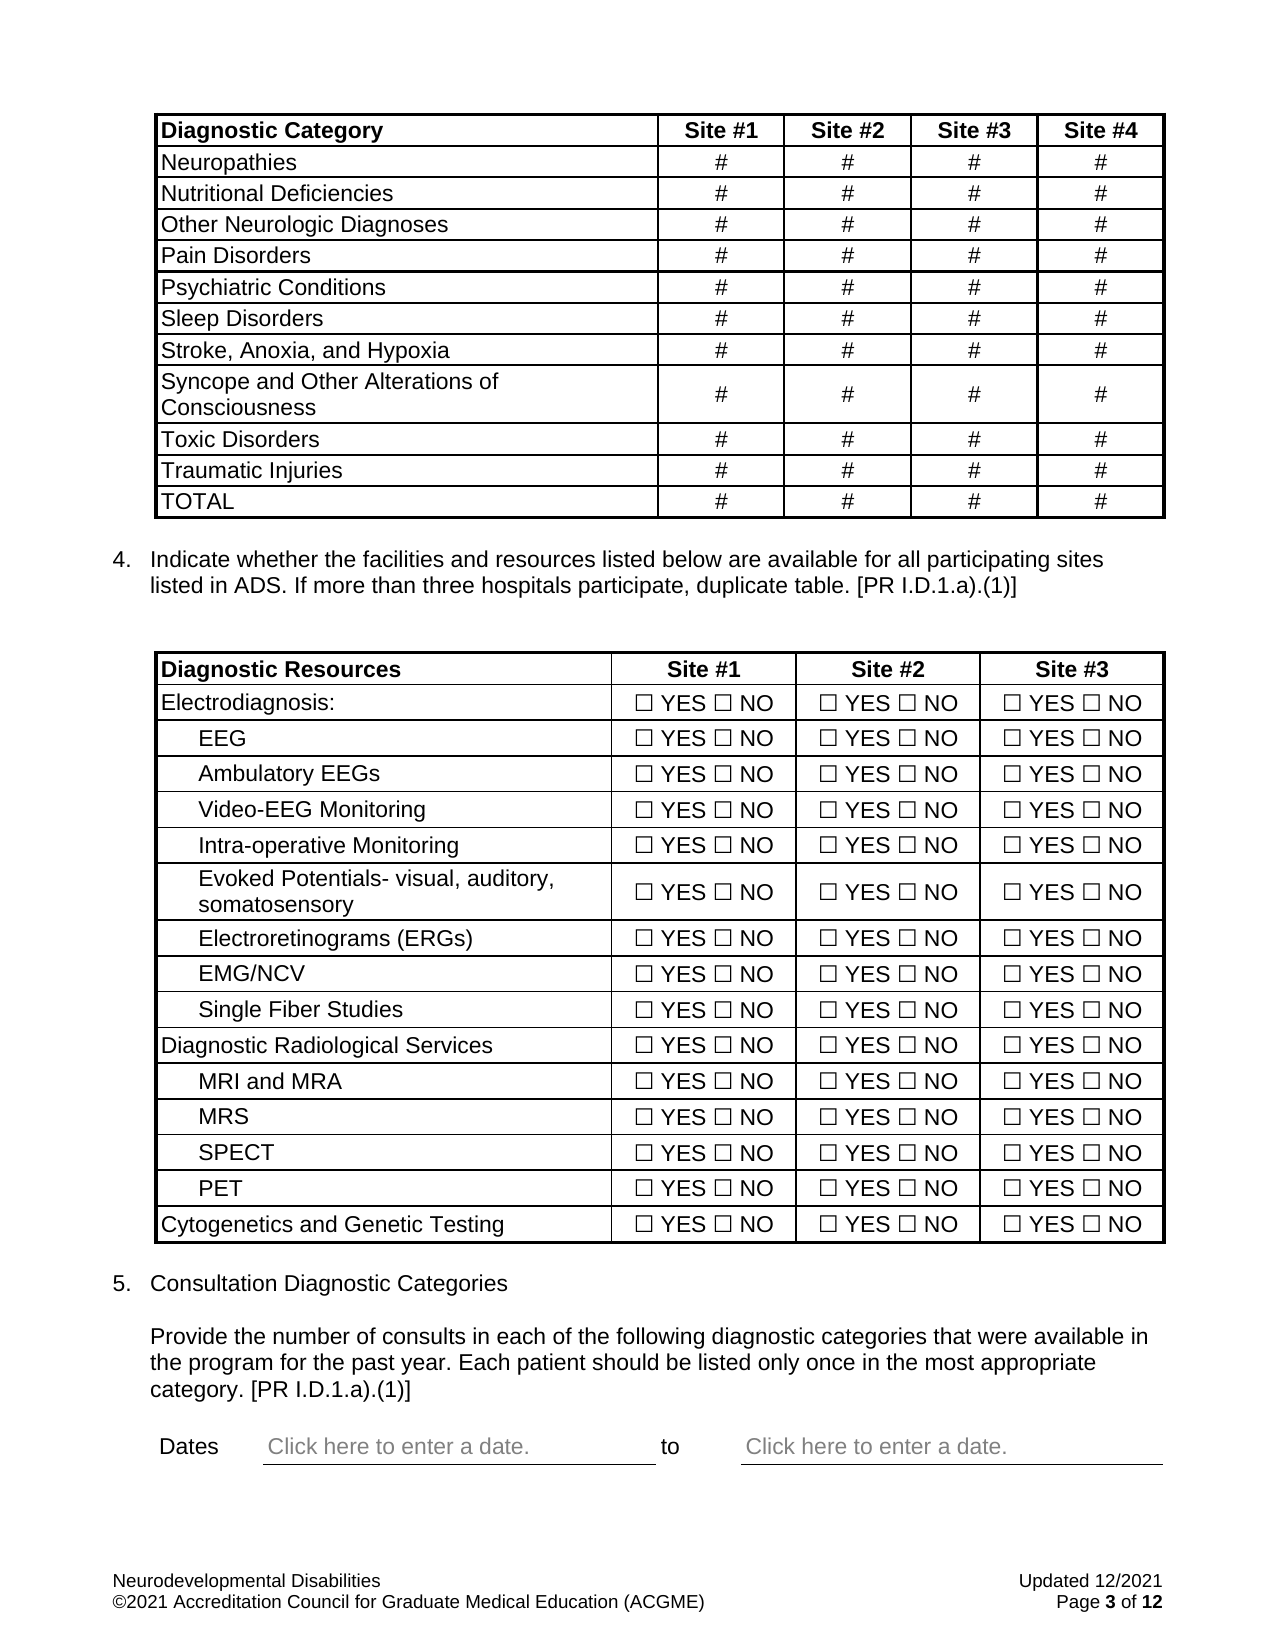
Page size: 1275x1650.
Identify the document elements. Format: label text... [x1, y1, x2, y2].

table_cell Syncope and Other Alterations of Consciousness [158, 366, 657, 422]
table_cell Neuropathies [158, 147, 657, 176]
table_cell YES NO [797, 957, 979, 991]
table_header Dates [155, 1429, 263, 1464]
table_cell Other Neurologic Diagnoses [158, 210, 657, 239]
table_cell Video-EEG Monitoring [158, 792, 611, 826]
table_cell YES NO [612, 1064, 795, 1098]
table_cell Nutritional Deficiencies [158, 178, 657, 208]
table_cell YES NO [981, 828, 1162, 862]
table_header Site #2 [785, 116, 910, 145]
table_header Site #2 [797, 654, 979, 683]
table_cell YES NO [797, 792, 979, 826]
table_cell YES NO [612, 685, 795, 719]
table_cell YES NO [981, 921, 1162, 955]
table_cell YES NO [981, 864, 1162, 919]
list Consultation Diagnostic Categories [112, 1270, 1162, 1297]
table_header Site #3 [981, 654, 1162, 683]
table_cell YES NO [612, 864, 795, 919]
table_header Site #4 [1039, 116, 1162, 145]
table_cell EMG/NCV [158, 957, 611, 991]
table_cell YES NO [612, 792, 795, 826]
table_cell YES NO [797, 921, 979, 955]
table_cell YES NO [981, 992, 1162, 1026]
table_cell YES NO [797, 1028, 979, 1062]
table_cell YES NO [981, 1028, 1162, 1062]
table_cell YES NO [797, 1207, 979, 1241]
table_cell YES NO [612, 1207, 795, 1241]
table_cell YES NO [612, 921, 795, 955]
table_cell YES NO [981, 957, 1162, 991]
table_cell YES NO [612, 1028, 795, 1062]
table_cell Pain Disorders [158, 241, 657, 270]
table_cell Intra-operative Monitoring [158, 828, 611, 862]
table_cell YES NO [797, 828, 979, 862]
table_cell YES NO [797, 1135, 979, 1169]
table_cell YES NO [612, 828, 795, 862]
table_cell Toxic Disorders [158, 424, 657, 453]
table_cell YES NO [797, 1064, 979, 1098]
table_header Site #1 [659, 116, 783, 145]
table_cell Cytogenetics and Genetic Testing [158, 1207, 611, 1241]
table_cell Ambulatory EEGs [158, 757, 611, 791]
table_cell YES NO [612, 721, 795, 755]
table_cell YES NO [612, 1135, 795, 1169]
table_cell YES NO [981, 721, 1162, 755]
table_header Diagnostic Resources [158, 654, 611, 683]
table_header Diagnostic Category [158, 116, 657, 145]
table_cell YES NO [981, 757, 1162, 791]
table_cell YES NO [612, 1100, 795, 1134]
table_cell YES NO [981, 1064, 1162, 1098]
table_cell YES NO [612, 992, 795, 1026]
table_cell PET [158, 1171, 611, 1205]
table_cell Evoked Potentials- visual, auditory, somatosensory [158, 864, 611, 919]
table_cell Diagnostic Radiological Services [158, 1028, 611, 1062]
table_cell YES NO [797, 685, 979, 719]
table_cell Stroke, Anoxia, and Hypoxia [158, 335, 657, 364]
list Indicate whether the facilities and resources listed below are available for all participating sites listed in ADS. If more than three hospitals participate, duplicate table. [PR I.D.1.a).(1)] [112, 546, 1162, 598]
table_header to [656, 1429, 741, 1464]
table_cell SPECT [158, 1135, 611, 1169]
table_cell MRI and MRA [158, 1064, 611, 1098]
table_cell YES NO [981, 1171, 1162, 1205]
table_cell YES NO [797, 1100, 979, 1134]
table_cell YES NO [797, 1171, 979, 1205]
table_cell Psychiatric Conditions [158, 273, 657, 302]
table_cell EEG [158, 721, 611, 755]
table_cell YES NO [797, 864, 979, 919]
table_cell Electrodiagnosis: [158, 685, 611, 719]
table_cell YES NO [797, 757, 979, 791]
table_cell Single Fiber Studies [158, 992, 611, 1026]
table_cell YES NO [797, 721, 979, 755]
table_cell Electroretinograms (ERGs) [158, 921, 611, 955]
table_cell YES NO [981, 792, 1162, 826]
table_cell YES NO [612, 1171, 795, 1205]
table_cell Traumatic Injuries [158, 456, 657, 485]
text Provide the number of consults in each of the following diagnostic categories that were available in the program for the past year. Each patient should be listed only once in the most appropriate category. [PR I.D.1.a).(1)] [150, 1323, 1162, 1402]
table_cell YES NO [981, 1100, 1162, 1134]
table_cell YES NO [981, 1135, 1162, 1169]
table_cell YES NO [981, 1207, 1162, 1241]
table_header Site #3 [912, 116, 1036, 145]
table_cell YES NO [612, 957, 795, 991]
table_cell YES NO [981, 685, 1162, 719]
table_cell TOTAL [158, 487, 657, 516]
table_cell MRS [158, 1100, 611, 1134]
table_header Site #1 [612, 654, 795, 683]
table_cell Sleep Disorders [158, 304, 657, 333]
table_cell YES NO [612, 757, 795, 791]
table_cell YES NO [797, 992, 979, 1026]
